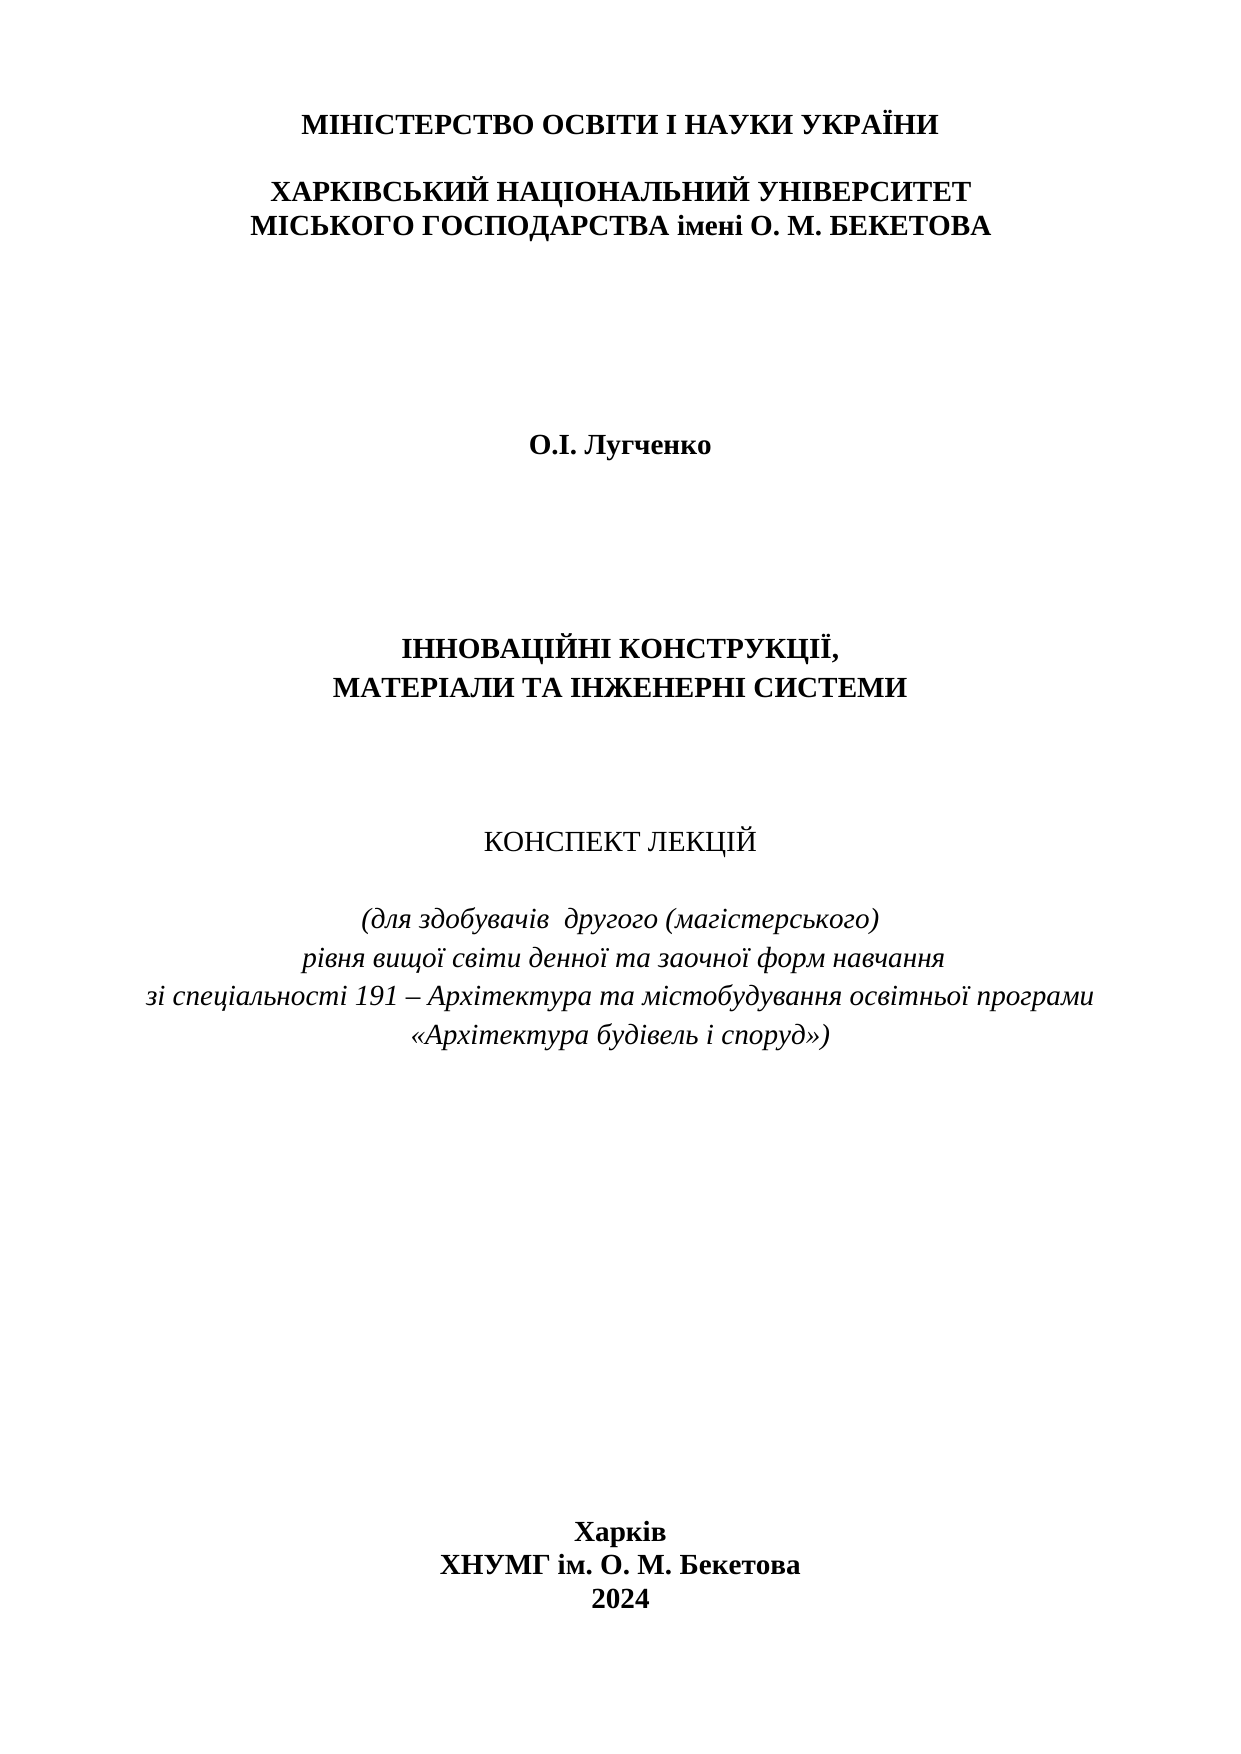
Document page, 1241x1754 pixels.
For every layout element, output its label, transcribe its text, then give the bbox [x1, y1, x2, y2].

text рівня вищої світи денної та заочної форм навчання [118, 940, 1122, 973]
text ХНУМГ ім. О. М. Бекетова [118, 1547, 1122, 1581]
text МАТЕРІАЛИ ТА ІНЖЕНЕРНІ СИСТЕМИ [118, 670, 1122, 703]
text ІННОВАЦІЙНІ КОНСТРУКЦІЇ, [118, 631, 1122, 665]
subtitle О.І. Лугченко [118, 427, 1122, 460]
text 2024 [118, 1581, 1122, 1614]
text зі спеціальності 191 – Архітектура та містобудування освітньої програми «Архітектура будівель і споруд») [118, 978, 1122, 1050]
subtitle ХарківсьКИЙ національнИЙ УНІВЕРСИТЕТ [118, 174, 1122, 208]
text Харків [118, 1514, 1122, 1547]
text КОНСПЕКТ ЛЕКЦІЙ [118, 824, 1122, 858]
text (для здобувачів другого (магістерського) [118, 901, 1122, 935]
title Міністерство освіти І НАУКИ України [118, 107, 1122, 141]
subtitle міського господарства імені О. М. БЕКЕТОВА [118, 208, 1122, 242]
